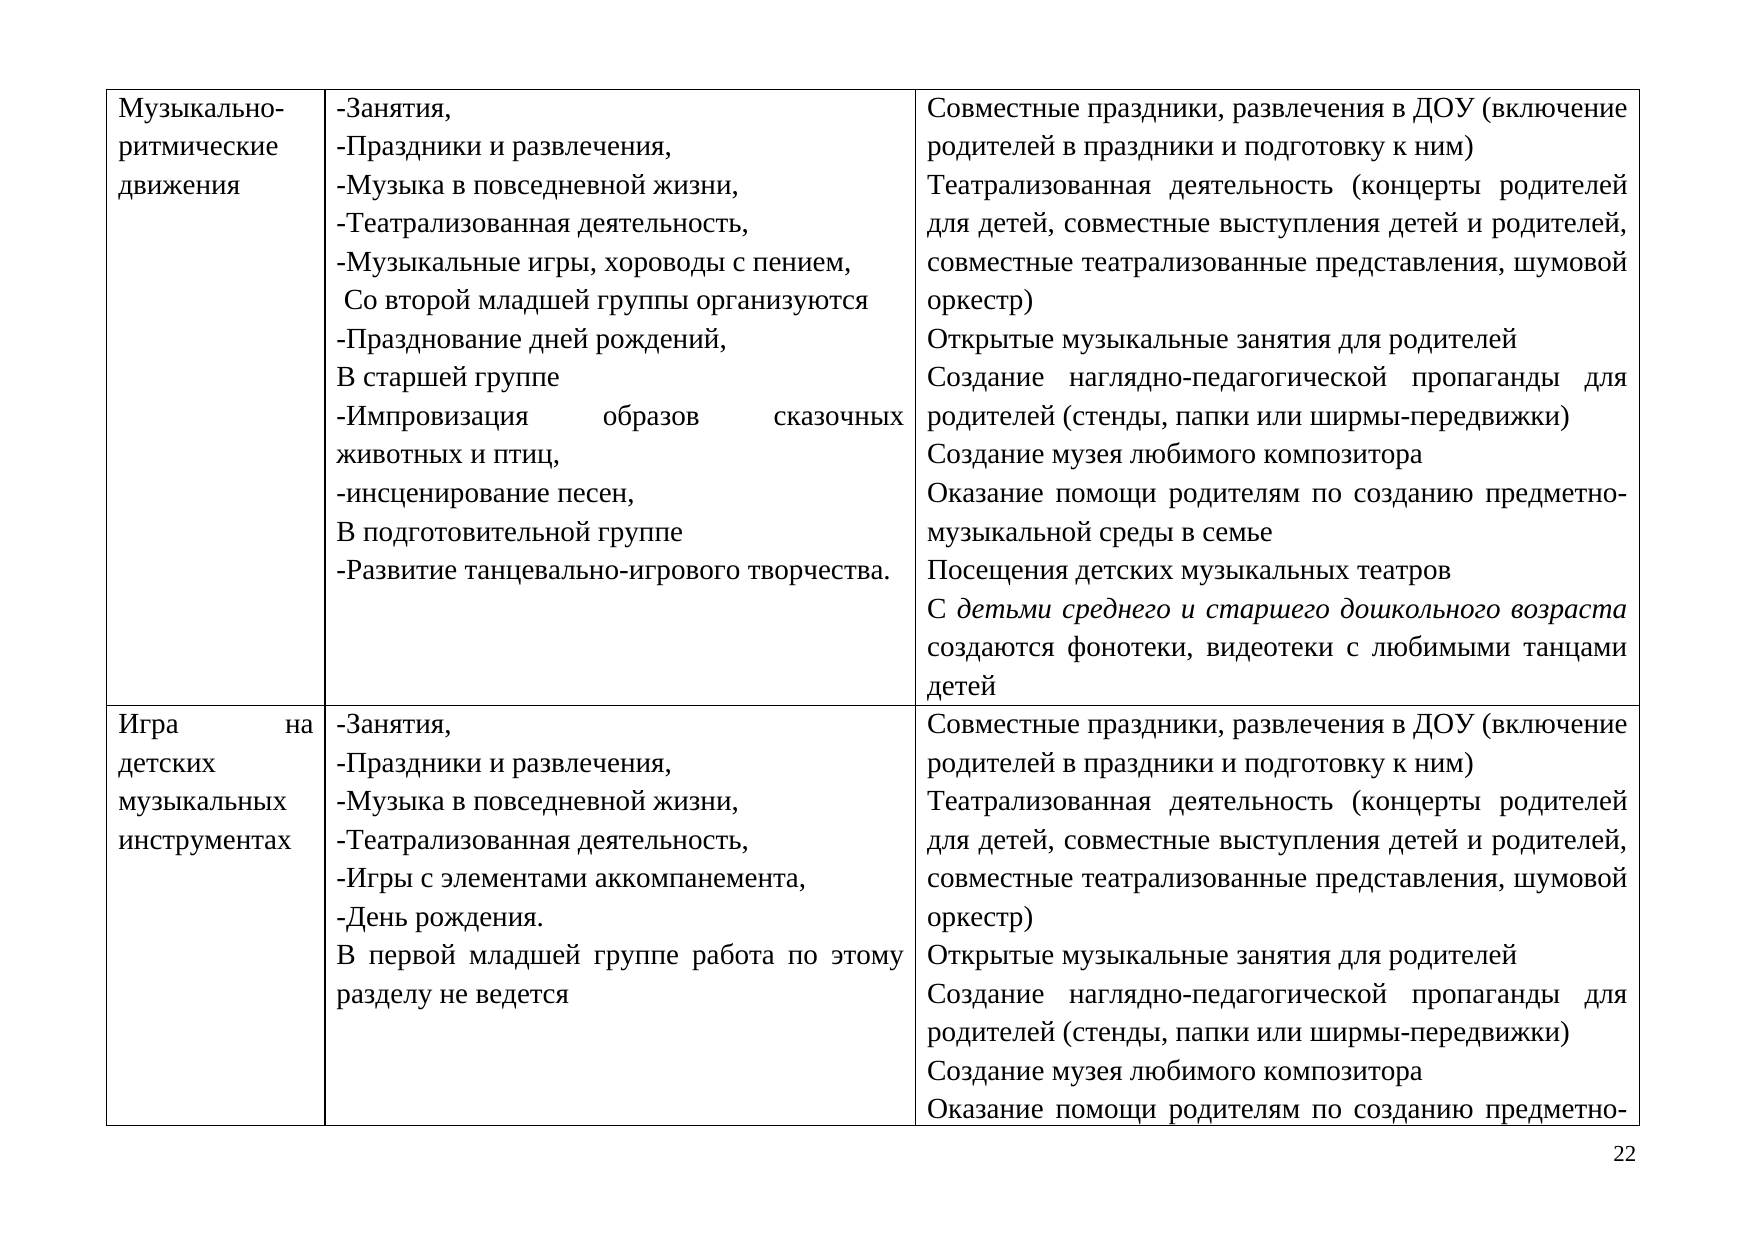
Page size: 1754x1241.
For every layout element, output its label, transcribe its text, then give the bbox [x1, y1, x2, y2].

table_cell Совместные праздники, развлечения в ДОУ (включение родителей в праздники и подготовку к ним) Театрализованная деятельность (концерты родителей для детей, совместные выступления детей и родителей, совместные театрализованные представления, шумовой оркестр) Открытые музыкальные занятия для родителей Создание наглядно-педагогической пропаганды для родителей (стенды, папки или ширмы-передвижки) Создание музея любимого композитора Оказание помощи родителям по созданию предметно-музыкальной среды в семье Посещения детских музыкальных театров С детьми среднего и старшего дошкольного возраста создаются фонотеки, видеотеки с любимыми танцами детей [916, 90, 1639, 705]
table_cell -Занятия, -Праздники и развлечения, -Музыка в повседневной жизни, -Театрализованная деятельность, -Музыкальные игры, хороводы с пением, Со второй младшей группы организуются -Празднование дней рождений, В старшей группе -Импровизация образов сказочных животных и птиц, -инсценирование песен, В подготовительной группе -Развитие танцевально-игрового творчества. [326, 90, 915, 705]
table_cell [326, 706, 915, 1125]
table_cell Музыкально-ритмические движения [107, 90, 324, 705]
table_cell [107, 706, 324, 1125]
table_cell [916, 706, 1639, 1125]
